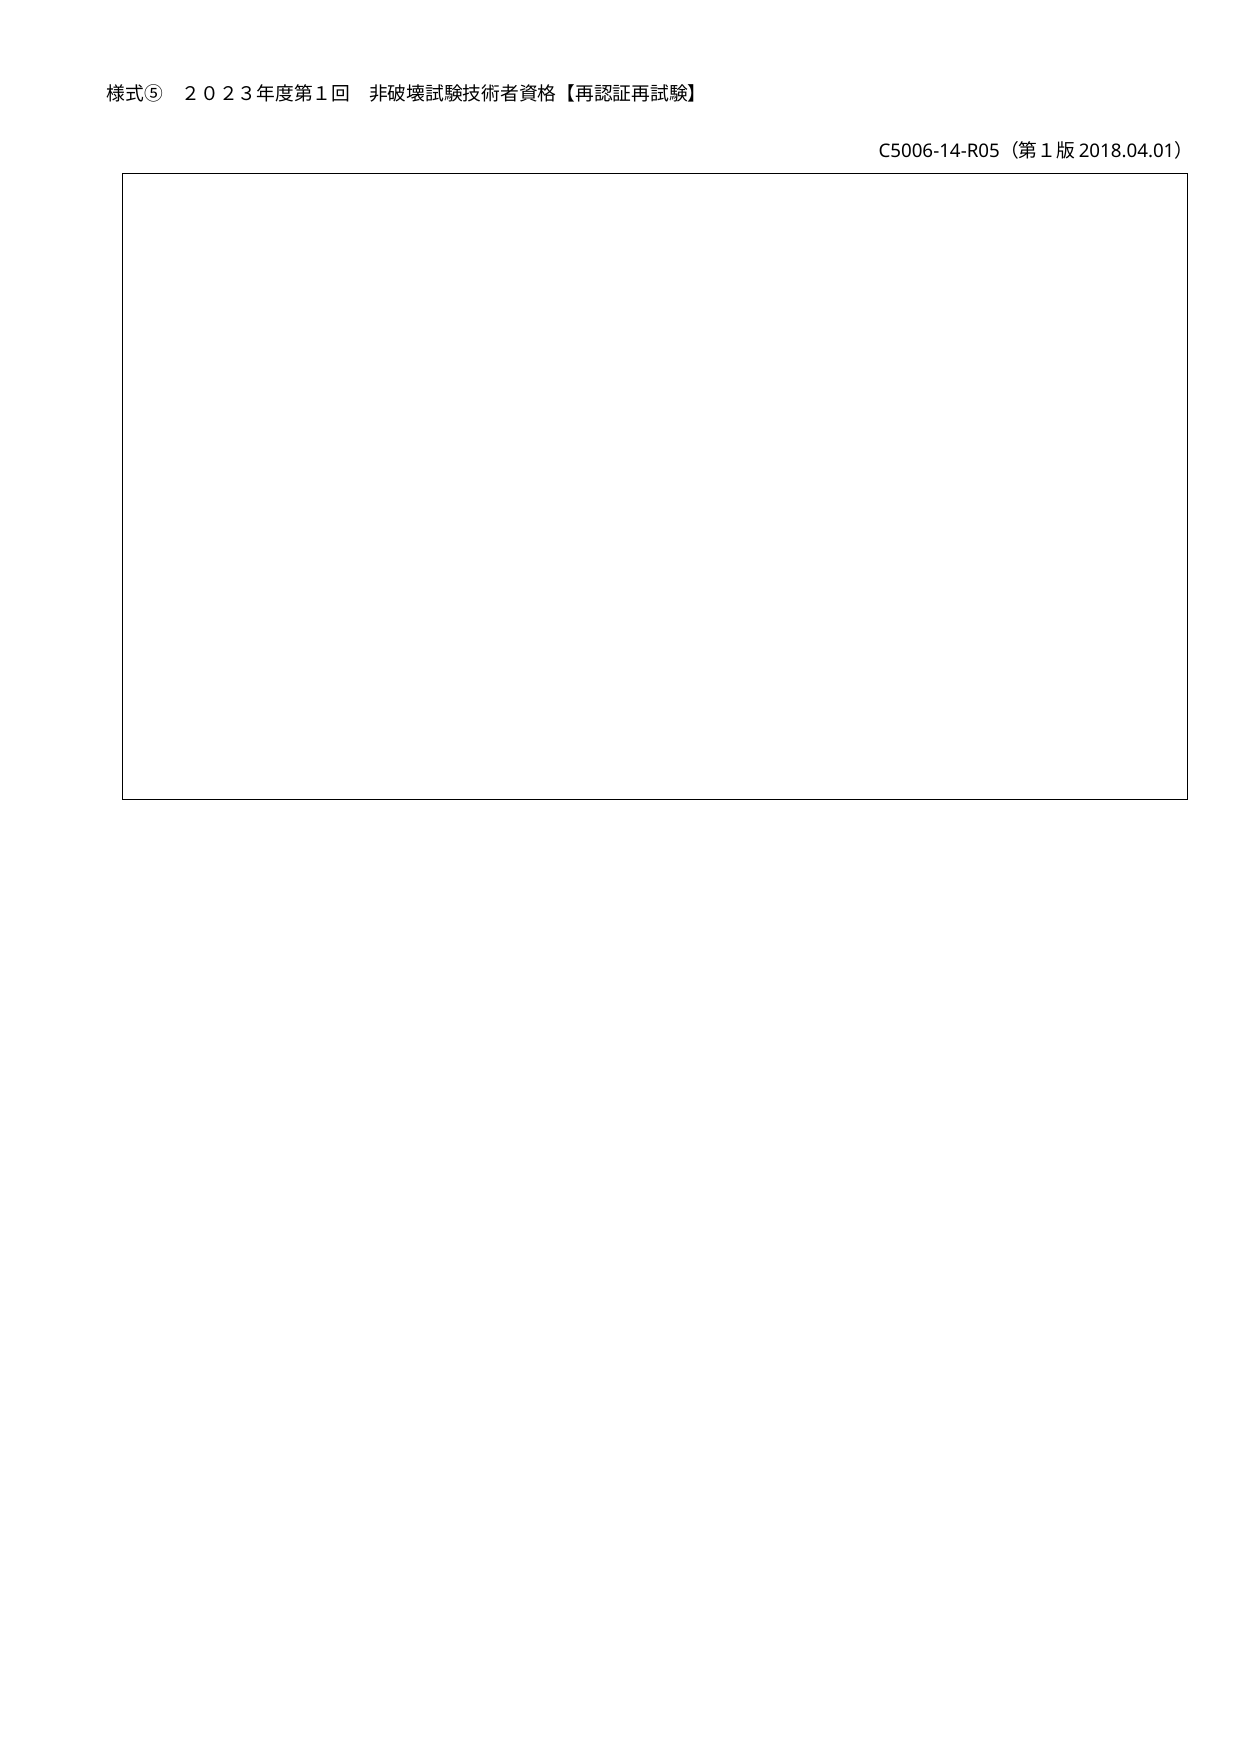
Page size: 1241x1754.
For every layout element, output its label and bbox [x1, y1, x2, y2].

table_header [123, 174, 1187, 799]
